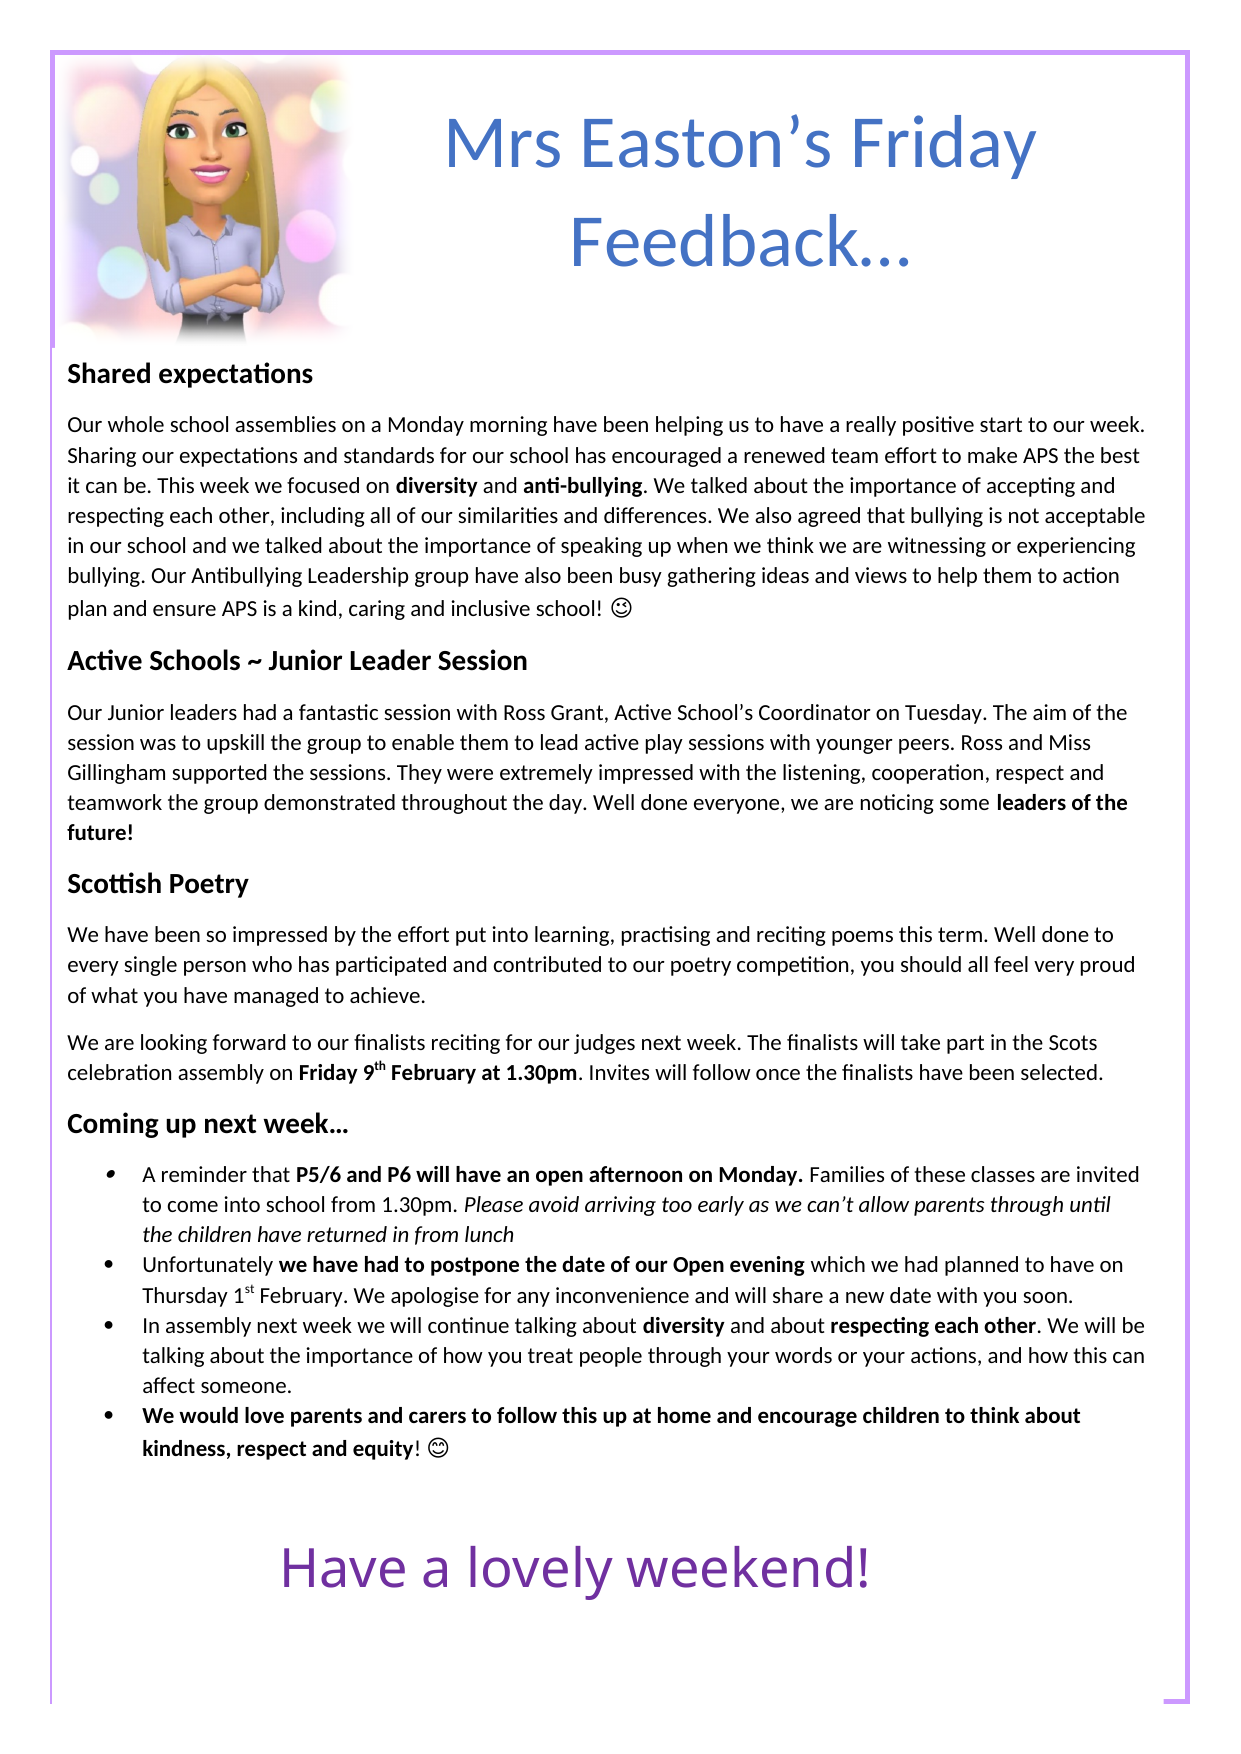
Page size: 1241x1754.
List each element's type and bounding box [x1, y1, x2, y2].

picture [83, 79, 326, 317]
